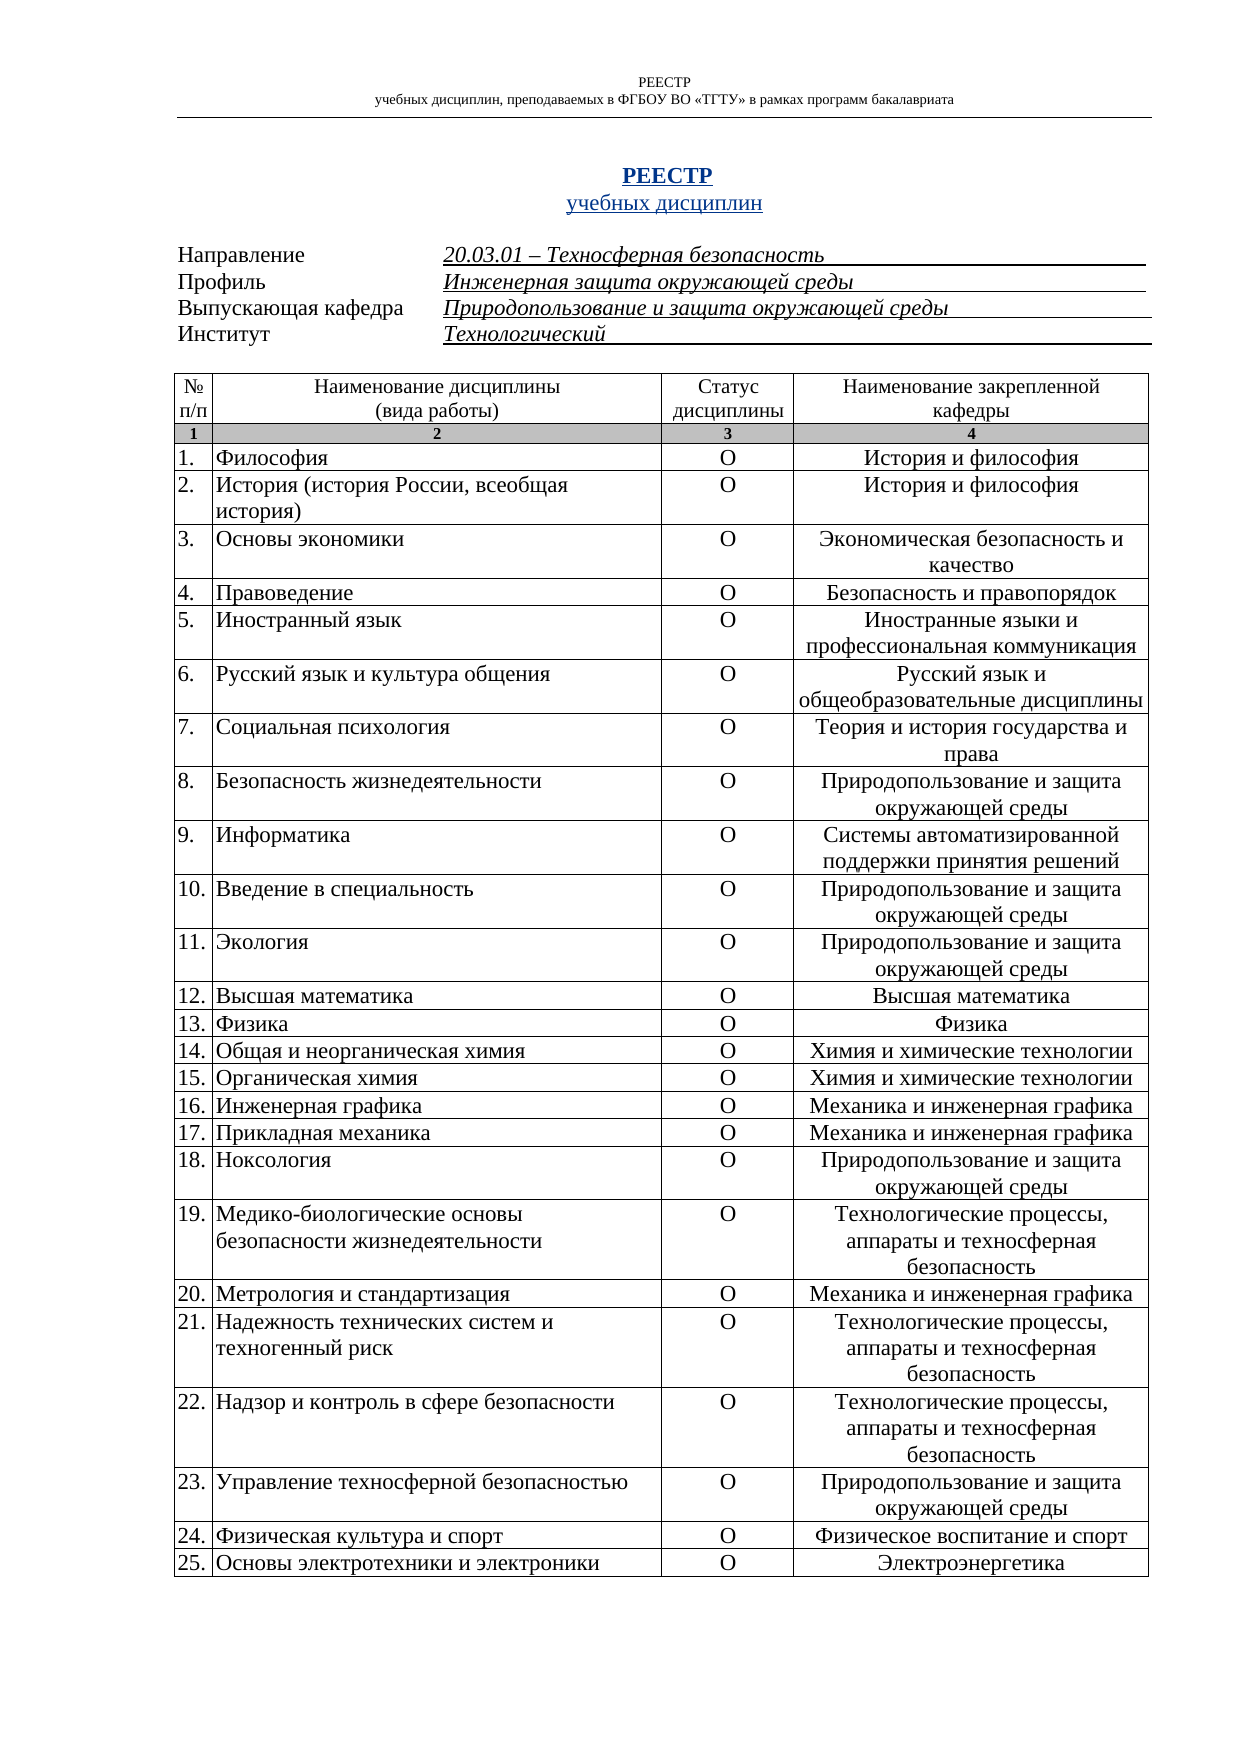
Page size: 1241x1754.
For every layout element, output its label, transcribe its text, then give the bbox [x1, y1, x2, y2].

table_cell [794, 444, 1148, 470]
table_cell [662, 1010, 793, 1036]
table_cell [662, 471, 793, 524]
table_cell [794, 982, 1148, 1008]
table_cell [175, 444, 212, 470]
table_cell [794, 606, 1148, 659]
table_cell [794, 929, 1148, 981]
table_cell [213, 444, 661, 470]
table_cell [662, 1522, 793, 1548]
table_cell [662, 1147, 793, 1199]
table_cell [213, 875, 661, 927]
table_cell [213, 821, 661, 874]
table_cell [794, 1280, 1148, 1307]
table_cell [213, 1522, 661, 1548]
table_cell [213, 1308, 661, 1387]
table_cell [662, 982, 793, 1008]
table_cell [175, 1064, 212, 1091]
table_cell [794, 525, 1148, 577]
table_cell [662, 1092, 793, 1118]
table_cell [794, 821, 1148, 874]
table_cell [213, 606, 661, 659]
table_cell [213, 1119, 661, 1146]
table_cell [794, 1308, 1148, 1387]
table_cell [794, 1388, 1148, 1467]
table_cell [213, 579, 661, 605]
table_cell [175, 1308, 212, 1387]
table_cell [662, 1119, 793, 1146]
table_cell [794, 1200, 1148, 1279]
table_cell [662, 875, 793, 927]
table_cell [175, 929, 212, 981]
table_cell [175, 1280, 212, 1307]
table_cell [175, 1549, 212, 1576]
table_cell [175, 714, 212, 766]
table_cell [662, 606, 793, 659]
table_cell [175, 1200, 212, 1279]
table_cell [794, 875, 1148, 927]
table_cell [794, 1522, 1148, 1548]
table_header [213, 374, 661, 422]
text Направление 20.03.01 – Техносферная безопасность [177, 241, 1152, 268]
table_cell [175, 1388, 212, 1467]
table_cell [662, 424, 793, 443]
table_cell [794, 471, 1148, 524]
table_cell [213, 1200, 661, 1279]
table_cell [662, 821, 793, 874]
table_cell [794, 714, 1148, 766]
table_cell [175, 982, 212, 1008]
text Институт Технологический [177, 321, 1152, 347]
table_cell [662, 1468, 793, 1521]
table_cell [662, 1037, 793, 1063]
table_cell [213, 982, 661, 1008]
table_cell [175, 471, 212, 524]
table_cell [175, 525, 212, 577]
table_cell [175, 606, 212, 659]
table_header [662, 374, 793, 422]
text учебных дисциплин [177, 189, 1152, 215]
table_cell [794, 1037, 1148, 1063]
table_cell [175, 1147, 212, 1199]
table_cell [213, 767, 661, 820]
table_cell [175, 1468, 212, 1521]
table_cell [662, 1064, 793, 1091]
text РЕЕСТР [177, 162, 1152, 189]
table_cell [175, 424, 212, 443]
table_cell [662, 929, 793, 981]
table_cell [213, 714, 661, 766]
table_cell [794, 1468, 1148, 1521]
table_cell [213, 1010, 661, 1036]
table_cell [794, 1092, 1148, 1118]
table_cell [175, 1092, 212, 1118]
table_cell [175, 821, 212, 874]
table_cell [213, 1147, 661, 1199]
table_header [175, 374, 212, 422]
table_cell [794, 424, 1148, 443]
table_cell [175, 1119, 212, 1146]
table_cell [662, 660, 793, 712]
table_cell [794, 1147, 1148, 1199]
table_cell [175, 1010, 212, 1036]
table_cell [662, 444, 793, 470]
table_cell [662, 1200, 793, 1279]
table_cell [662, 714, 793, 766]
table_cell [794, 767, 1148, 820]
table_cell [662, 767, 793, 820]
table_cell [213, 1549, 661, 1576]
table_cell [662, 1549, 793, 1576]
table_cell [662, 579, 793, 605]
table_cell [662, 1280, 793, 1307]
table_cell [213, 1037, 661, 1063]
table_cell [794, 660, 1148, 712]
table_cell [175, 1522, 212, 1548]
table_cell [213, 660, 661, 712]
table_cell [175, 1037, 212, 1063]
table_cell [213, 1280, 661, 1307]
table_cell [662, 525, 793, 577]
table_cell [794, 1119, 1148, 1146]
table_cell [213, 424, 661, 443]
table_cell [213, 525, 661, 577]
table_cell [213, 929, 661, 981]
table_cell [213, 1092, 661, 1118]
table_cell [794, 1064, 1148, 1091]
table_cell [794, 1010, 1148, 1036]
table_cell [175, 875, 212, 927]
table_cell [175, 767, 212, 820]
text Профиль Инженерная защита окружающей среды [177, 268, 1152, 294]
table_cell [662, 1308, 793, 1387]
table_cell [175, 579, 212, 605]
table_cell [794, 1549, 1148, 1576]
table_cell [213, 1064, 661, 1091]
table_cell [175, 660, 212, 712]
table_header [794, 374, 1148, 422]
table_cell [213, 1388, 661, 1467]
text Выпускающая кафедра Природопользование и защита окружающей среды [177, 294, 1152, 321]
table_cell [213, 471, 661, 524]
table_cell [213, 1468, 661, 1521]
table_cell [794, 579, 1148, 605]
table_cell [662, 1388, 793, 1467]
